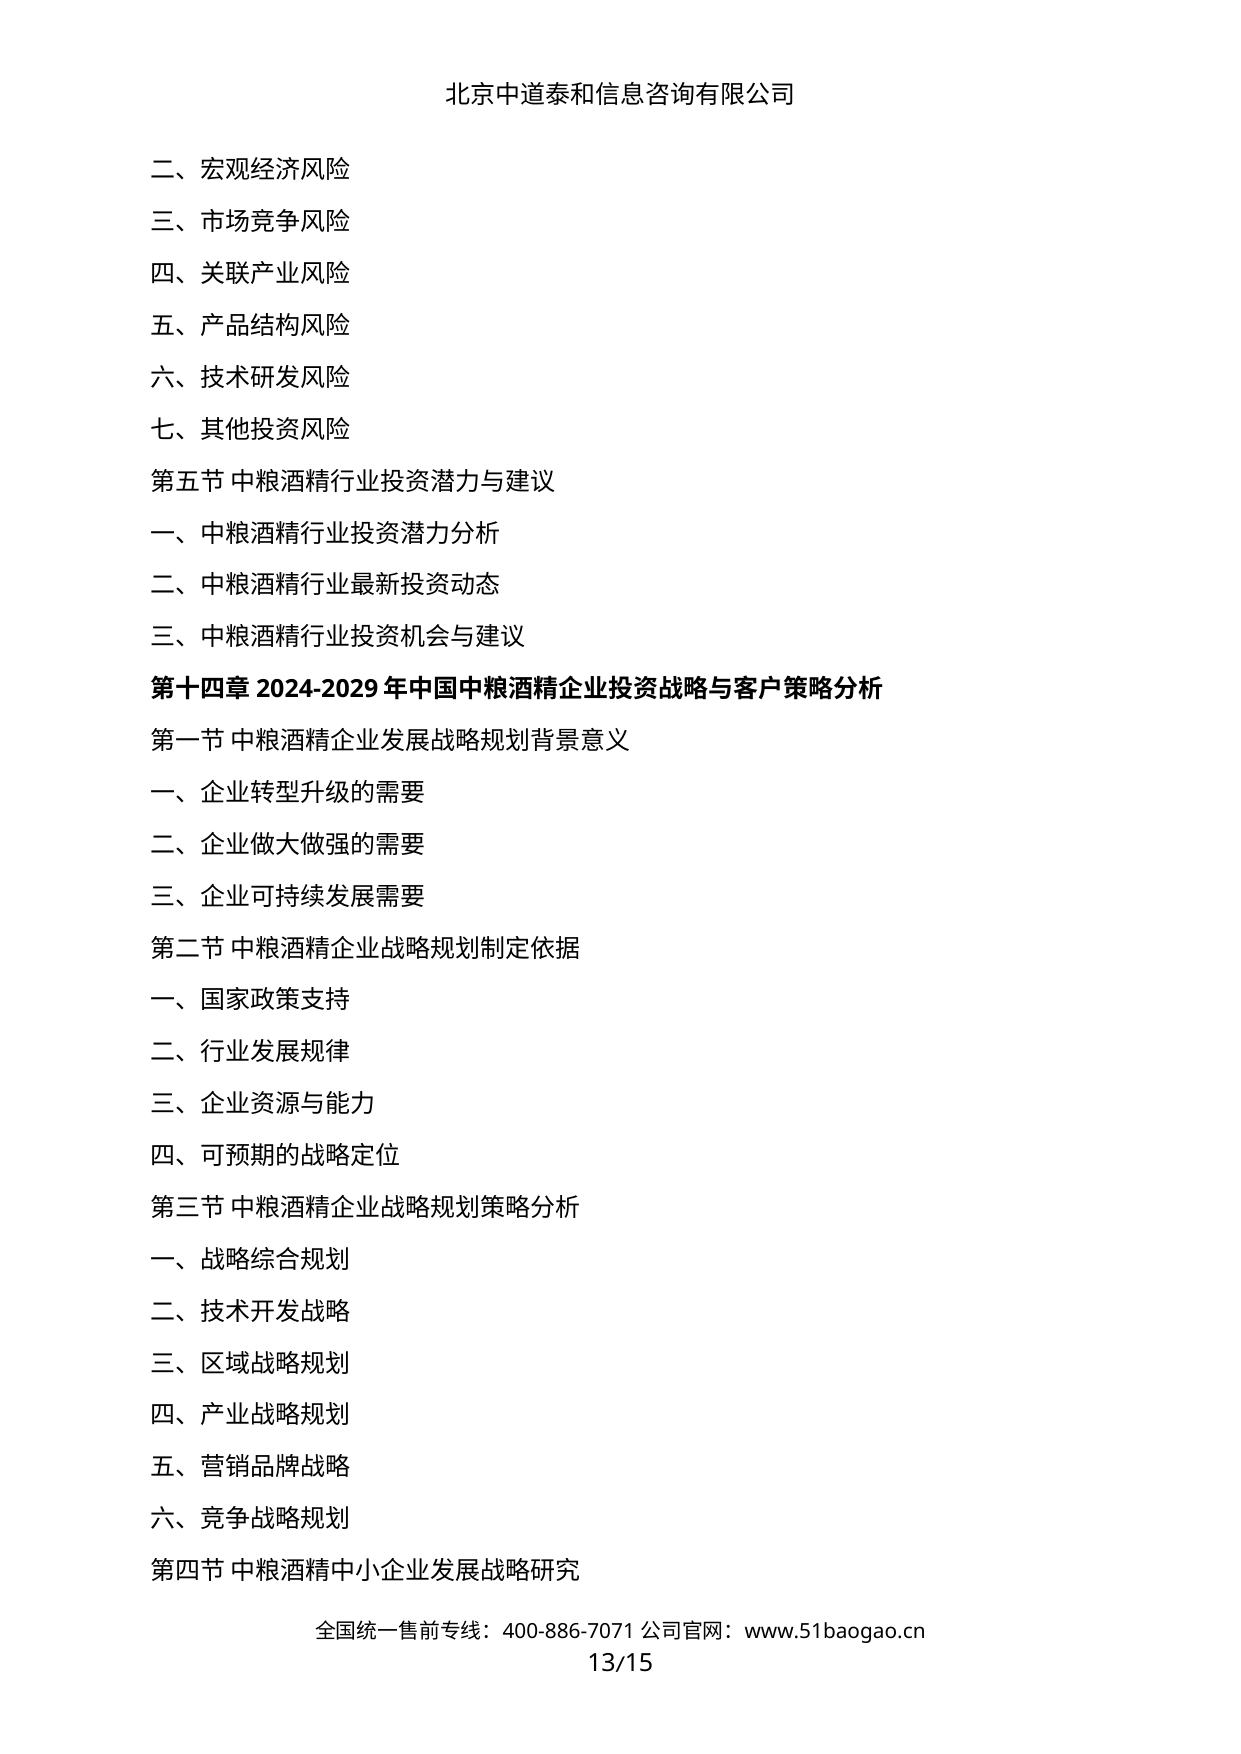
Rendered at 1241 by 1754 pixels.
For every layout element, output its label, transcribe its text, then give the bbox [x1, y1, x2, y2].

text 第五节 中粮酒精行业投资潜力与建议 [150, 461, 1090, 497]
text 五、营销品牌战略 [150, 1447, 1090, 1483]
text 四、关联产业风险 [150, 254, 1090, 290]
text 一、中粮酒精行业投资潜力分析 [150, 513, 1090, 549]
text 六、技术研发风险 [150, 357, 1090, 394]
text 第四节 中粮酒精中小企业发展战略研究 [150, 1551, 1090, 1587]
text 三、企业资源与能力 [150, 1084, 1090, 1120]
text 第二节 中粮酒精企业战略规划制定依据 [150, 928, 1090, 964]
text 五、产品结构风险 [150, 306, 1090, 342]
text 第三节 中粮酒精企业战略规划策略分析 [150, 1187, 1090, 1224]
text 四、可预期的战略定位 [150, 1136, 1090, 1172]
text 二、技术开发战略 [150, 1291, 1090, 1327]
text 三、企业可持续发展需要 [150, 876, 1090, 912]
text 三、区域战略规划 [150, 1343, 1090, 1379]
text 二、企业做大做强的需要 [150, 824, 1090, 861]
text 第十四章 2024-2029年中国中粮酒精企业投资战略与客户策略分析 [150, 669, 1090, 705]
text 七、其他投资风险 [150, 409, 1090, 446]
text 一、战略综合规划 [150, 1239, 1090, 1276]
text 三、市场竞争风险 [150, 202, 1090, 238]
text 六、竞争战略规划 [150, 1499, 1090, 1535]
text 二、中粮酒精行业最新投资动态 [150, 565, 1090, 601]
text 二、行业发展规律 [150, 1032, 1090, 1068]
text 一、企业转型升级的需要 [150, 772, 1090, 809]
text 第一节 中粮酒精企业发展战略规划背景意义 [150, 721, 1090, 757]
text 四、产业战略规划 [150, 1395, 1090, 1431]
text 三、中粮酒精行业投资机会与建议 [150, 617, 1090, 653]
text 一、国家政策支持 [150, 980, 1090, 1016]
text 二、宏观经济风险 [150, 150, 1090, 186]
